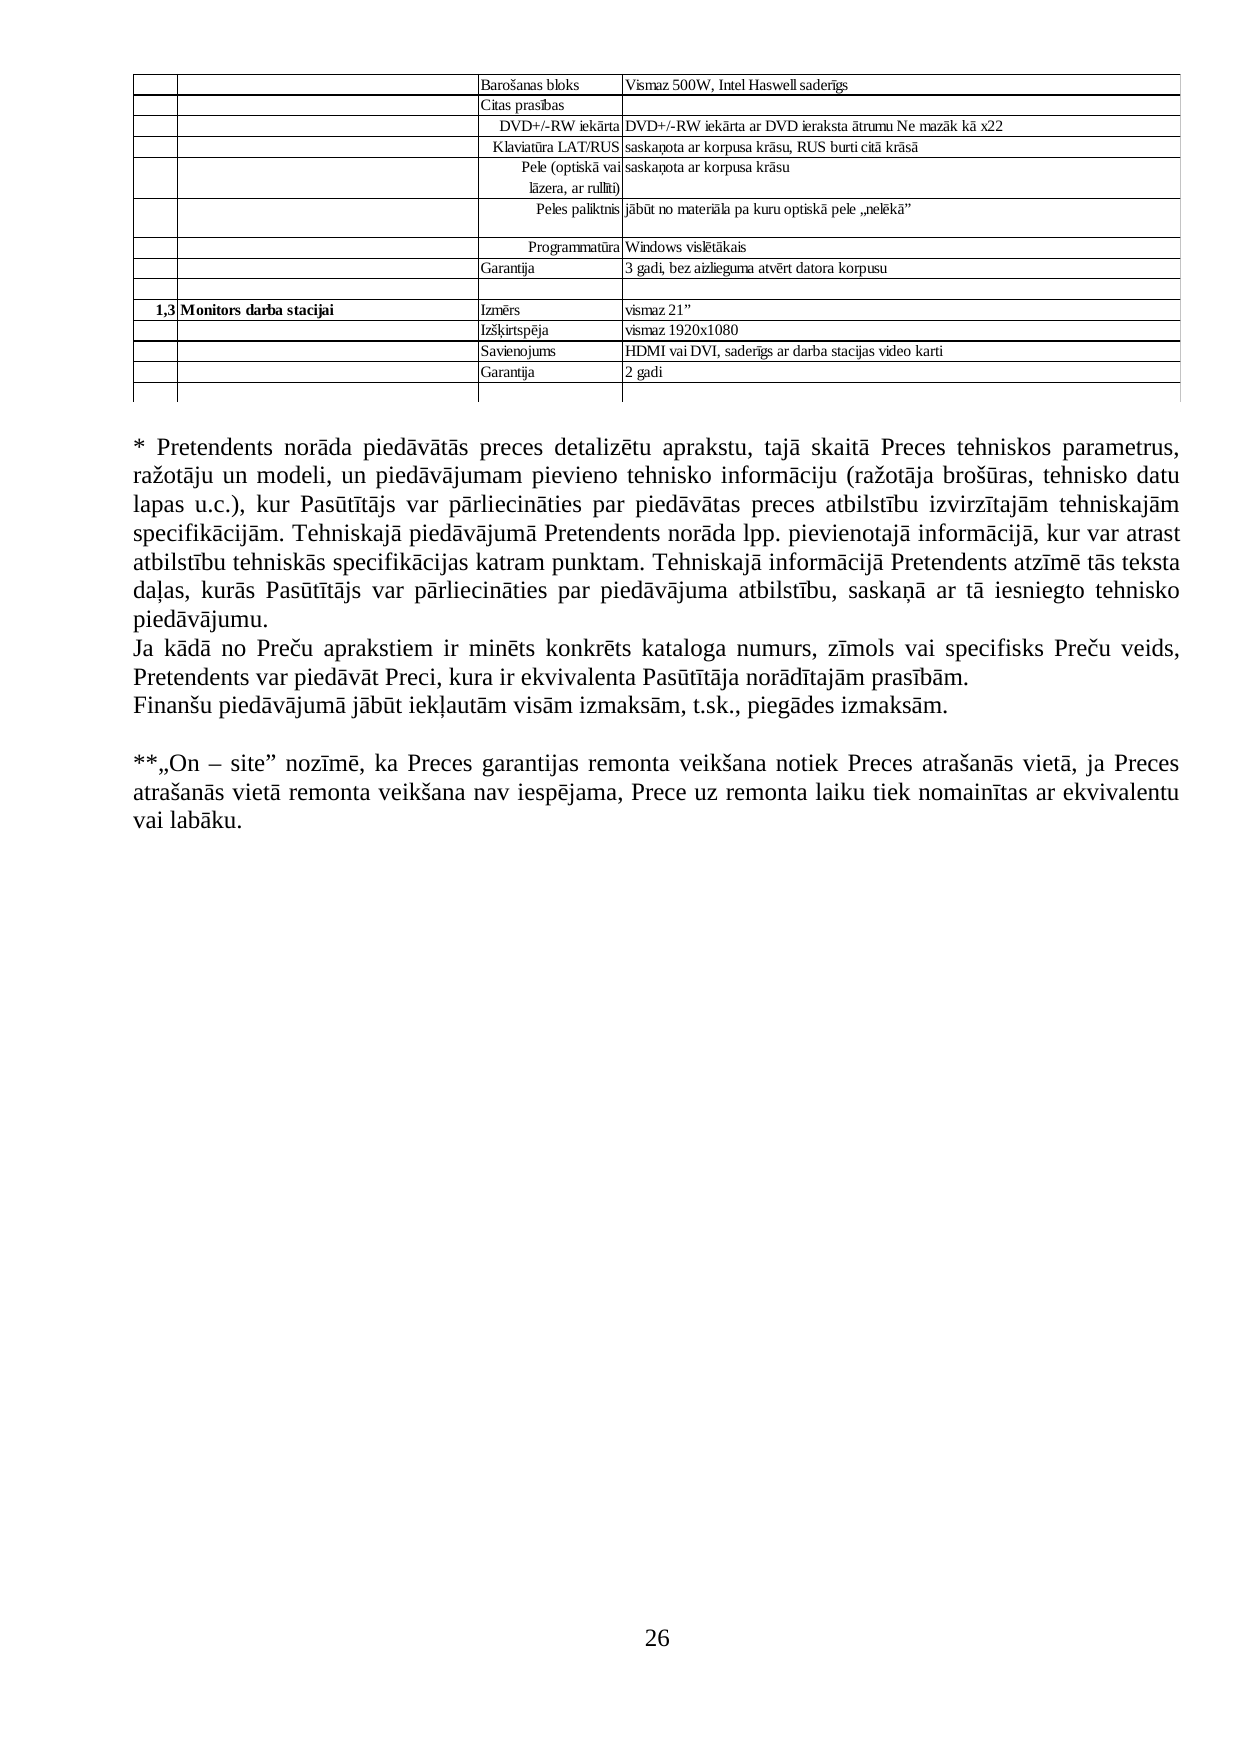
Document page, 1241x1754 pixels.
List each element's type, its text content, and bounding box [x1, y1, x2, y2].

text **„On – site” nozīmē, ka Preces garantijas remonta veikšana notiek Preces atrašanās vietā, ja Preces atrašanās vietā remonta veikšana nav iespējama, Prece uz remonta laiku tiek nomainītas ar ekvivalentu vai labāku. [133, 748, 1181, 834]
text * Pretendents norāda piedāvātās preces detalizētu aprakstu, tajā skaitā Preces tehniskos parametrus, ražotāju un modeli, un piedāvājumam pievieno tehnisko informāciju (ražotāja brošūras, tehnisko datu lapas u.c.), kur Pasūtītājs var pārliecināties par piedāvātas preces atbilstību izvirzītajām tehniskajām specifikācijām. Tehniskajā piedāvājumā Pretendents norāda lpp. pievienotajā informācijā, kur var atrast atbilstību tehniskās specifikācijas katram punktam. Tehniskajā informācijā Pretendents atzīmē tās teksta daļas, kurās Pasūtītājs var pārliecināties par piedāvājuma atbilstību, saskaņā ar tā iesniegto tehnisko piedāvājumu. [133, 432, 1181, 633]
text Ja kādā no Preču aprakstiem ir minēts konkrēts kataloga numurs, zīmols vai specifisks Preču veids, Pretendents var piedāvāt Preci, kura ir ekvivalenta Pasūtītāja norādītajām prasībām. [133, 633, 1181, 690]
text Finanšu piedāvājumā jābūt iekļautām visām izmaksām, t.sk., piegādes izmaksām. [133, 690, 1181, 719]
